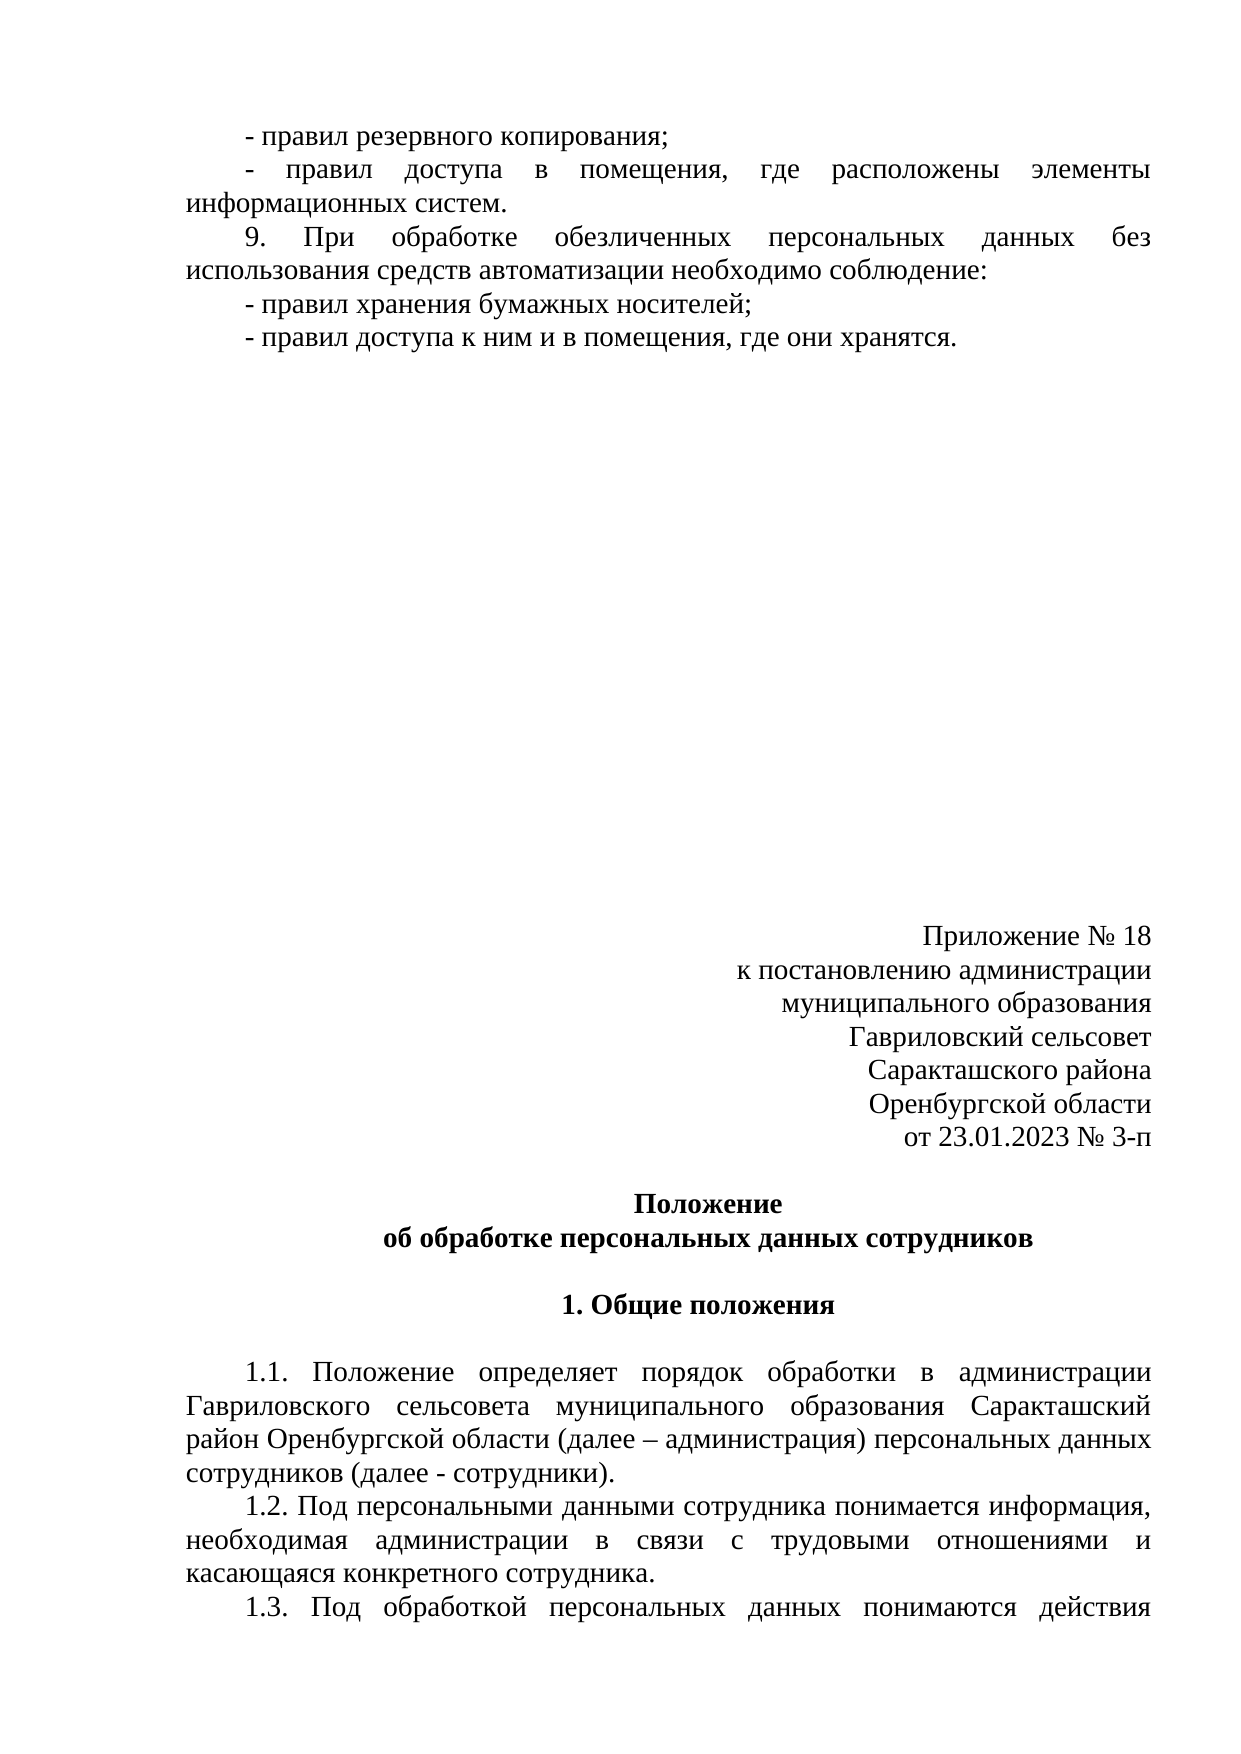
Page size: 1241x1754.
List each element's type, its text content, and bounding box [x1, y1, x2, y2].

text к постановлению администрации [186, 952, 1152, 985]
text 9. При обработке обезличенных персональных данных без использования средств автоматизации необходимо соблюдение: [186, 219, 1152, 286]
text Положение [186, 1187, 1152, 1220]
text Приложение № 18 [783, 918, 1152, 952]
text - правил доступа к ним и в помещения, где они хранятся. [186, 319, 1152, 353]
text Саракташского района [186, 1052, 1152, 1086]
text 1.2. Под персональными данными сотрудника понимается информация, необходимая администрации в связи с трудовыми отношениями и касающаяся конкретного сотрудника. [186, 1488, 1152, 1589]
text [186, 1589, 1152, 1623]
list Оренбургской области от 23.01.2023 № 3-п [177, 1086, 1152, 1153]
text муниципального образования [186, 985, 1152, 1019]
text - правил хранения бумажных носителей; [186, 286, 1152, 319]
text 1. Общие положения [186, 1287, 1152, 1321]
text - правил резервного копирования; [186, 118, 1152, 152]
text - правил доступа в помещения, где расположены элементы информационных систем. [186, 152, 1152, 219]
text об обработке персональных данных сотрудников [186, 1220, 1152, 1254]
text Гавриловский сельсовет [186, 1019, 1152, 1052]
text 1.1. Положение определяет порядок обработки в администрации Гавриловского сельсовета муниципального образования Саракташский район Оренбургской области (далее – администрация) персональных данных сотрудников (далее - сотрудники). [186, 1354, 1152, 1488]
